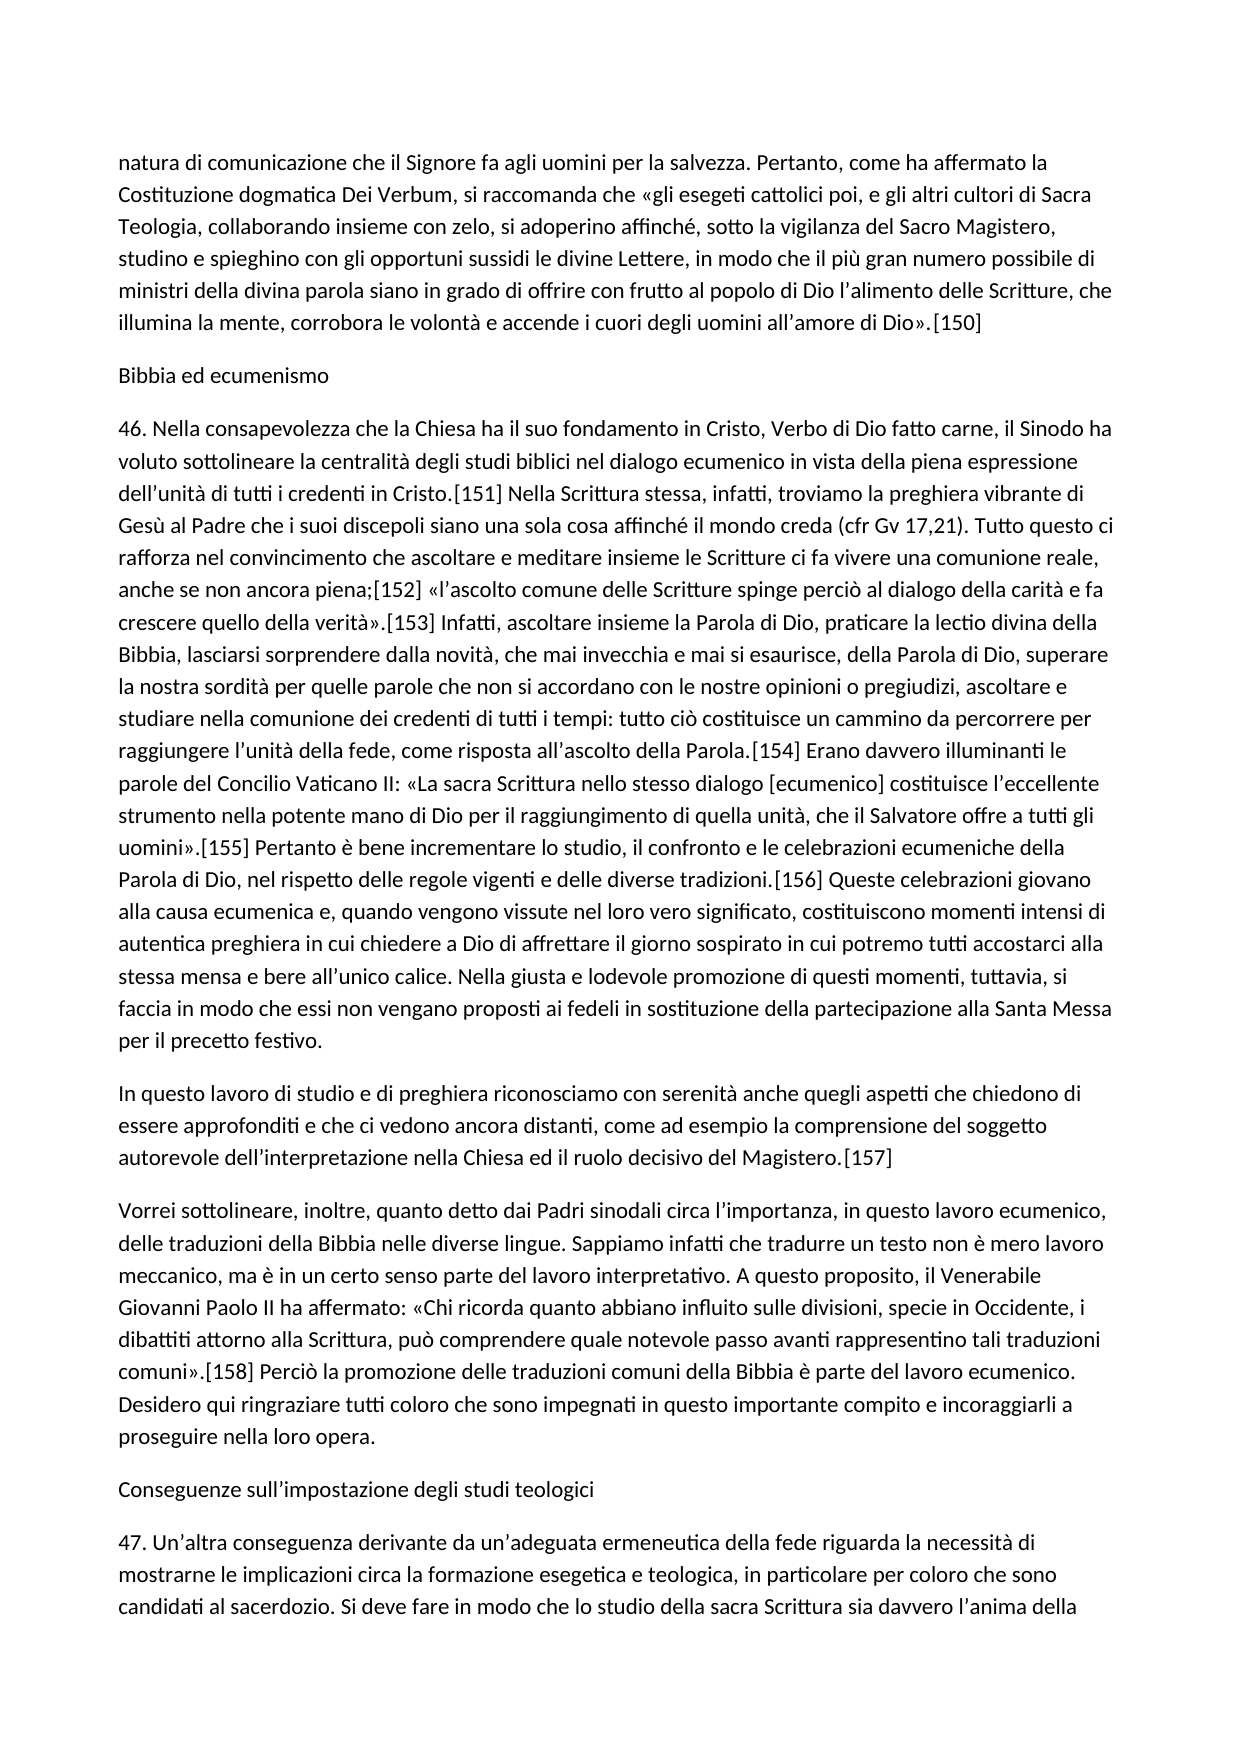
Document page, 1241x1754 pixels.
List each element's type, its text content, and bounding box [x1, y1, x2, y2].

text 46. Nella consapevolezza che la Chiesa ha il suo fondamento in Cristo, Verbo di Dio fatto carne, il Sinodo ha voluto sottolineare la centralità degli studi biblici nel dialogo ecumenico in vista della piena espressione dell’unità di tutti i credenti in Cristo.[151] Nella Scrittura stessa, infatti, troviamo la preghiera vibrante di Gesù al Padre che i suoi discepoli siano una sola cosa affinché il mondo creda (cfr Gv 17,21). Tutto questo ci rafforza nel convincimento che ascoltare e meditare insieme le Scritture ci fa vivere una comunione reale, anche se non ancora piena;[152] «l’ascolto comune delle Scritture spinge perciò al dialogo della carità e fa crescere quello della verità».[153] Infatti, ascoltare insieme la Parola di Dio, praticare la lectio divina della Bibbia, lasciarsi sorprendere dalla novità, che mai invecchia e mai si esaurisce, della Parola di Dio, superare la nostra sordità per quelle parole che non si accordano con le nostre opinioni o pregiudizi, ascoltare e studiare nella comunione dei credenti di tutti i tempi: tutto ciò costituisce un cammino da percorrere per raggiungere l’unità della fede, come risposta all’ascolto della Parola.[154] Erano davvero illuminanti le parole del Concilio Vaticano II: «La sacra Scrittura nello stesso dialogo [ecumenico] costituisce l’eccellente strumento nella potente mano di Dio per il raggiungimento di quella unità, che il Salvatore offre a tutti gli uomini».[155] Pertanto è bene incrementare lo studio, il confronto e le celebrazioni ecumeniche della Parola di Dio, nel rispetto delle regole vigenti e delle diverse tradizioni.[156] Queste celebrazioni giovano alla causa ecumenica e, quando vengono vissute nel loro vero significato, costituiscono momenti intensi di autentica preghiera in cui chiedere a Dio di affrettare il giorno sospirato in cui potremo tutti accostarci alla stessa mensa e bere all’unico calice. Nella giusta e lodevole promozione di questi momenti, tuttavia, si faccia in modo che essi non vengano proposti ai fedeli in sostituzione della partecipazione alla Santa Messa per il precetto festivo. [118, 414, 1122, 1054]
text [118, 148, 1122, 337]
text Conseguenze sull’impostazione degli studi teologici [118, 1475, 1122, 1503]
text In questo lavoro di studio e di preghiera riconosciamo con serenità anche quegli aspetti che chiedono di essere approfonditi e che ci vedono ancora distanti, come ad esempio la comprensione del soggetto autorevole dell’interpretazione nella Chiesa ed il ruolo decisivo del Magistero.[157] [118, 1079, 1122, 1172]
text Bibbia ed ecumenismo [118, 362, 1122, 389]
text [118, 1528, 1122, 1620]
text Vorrei sottolineare, inoltre, quanto detto dai Padri sinodali circa l’importanza, in questo lavoro ecumenico, delle traduzioni della Bibbia nelle diverse lingue. Sappiamo infatti che tradurre un testo non è mero lavoro meccanico, ma è in un certo senso parte del lavoro interpretativo. A questo proposito, il Venerabile Giovanni Paolo II ha affermato: «Chi ricorda quanto abbiano influito sulle divisioni, specie in Occidente, i dibattiti attorno alla Scrittura, può comprendere quale notevole passo avanti rappresentino tali traduzioni comuni».[158] Perciò la promozione delle traduzioni comuni della Bibbia è parte del lavoro ecumenico. Desidero qui ringraziare tutti coloro che sono impegnati in questo importante compito e incoraggiarli a proseguire nella loro opera. [118, 1197, 1122, 1450]
